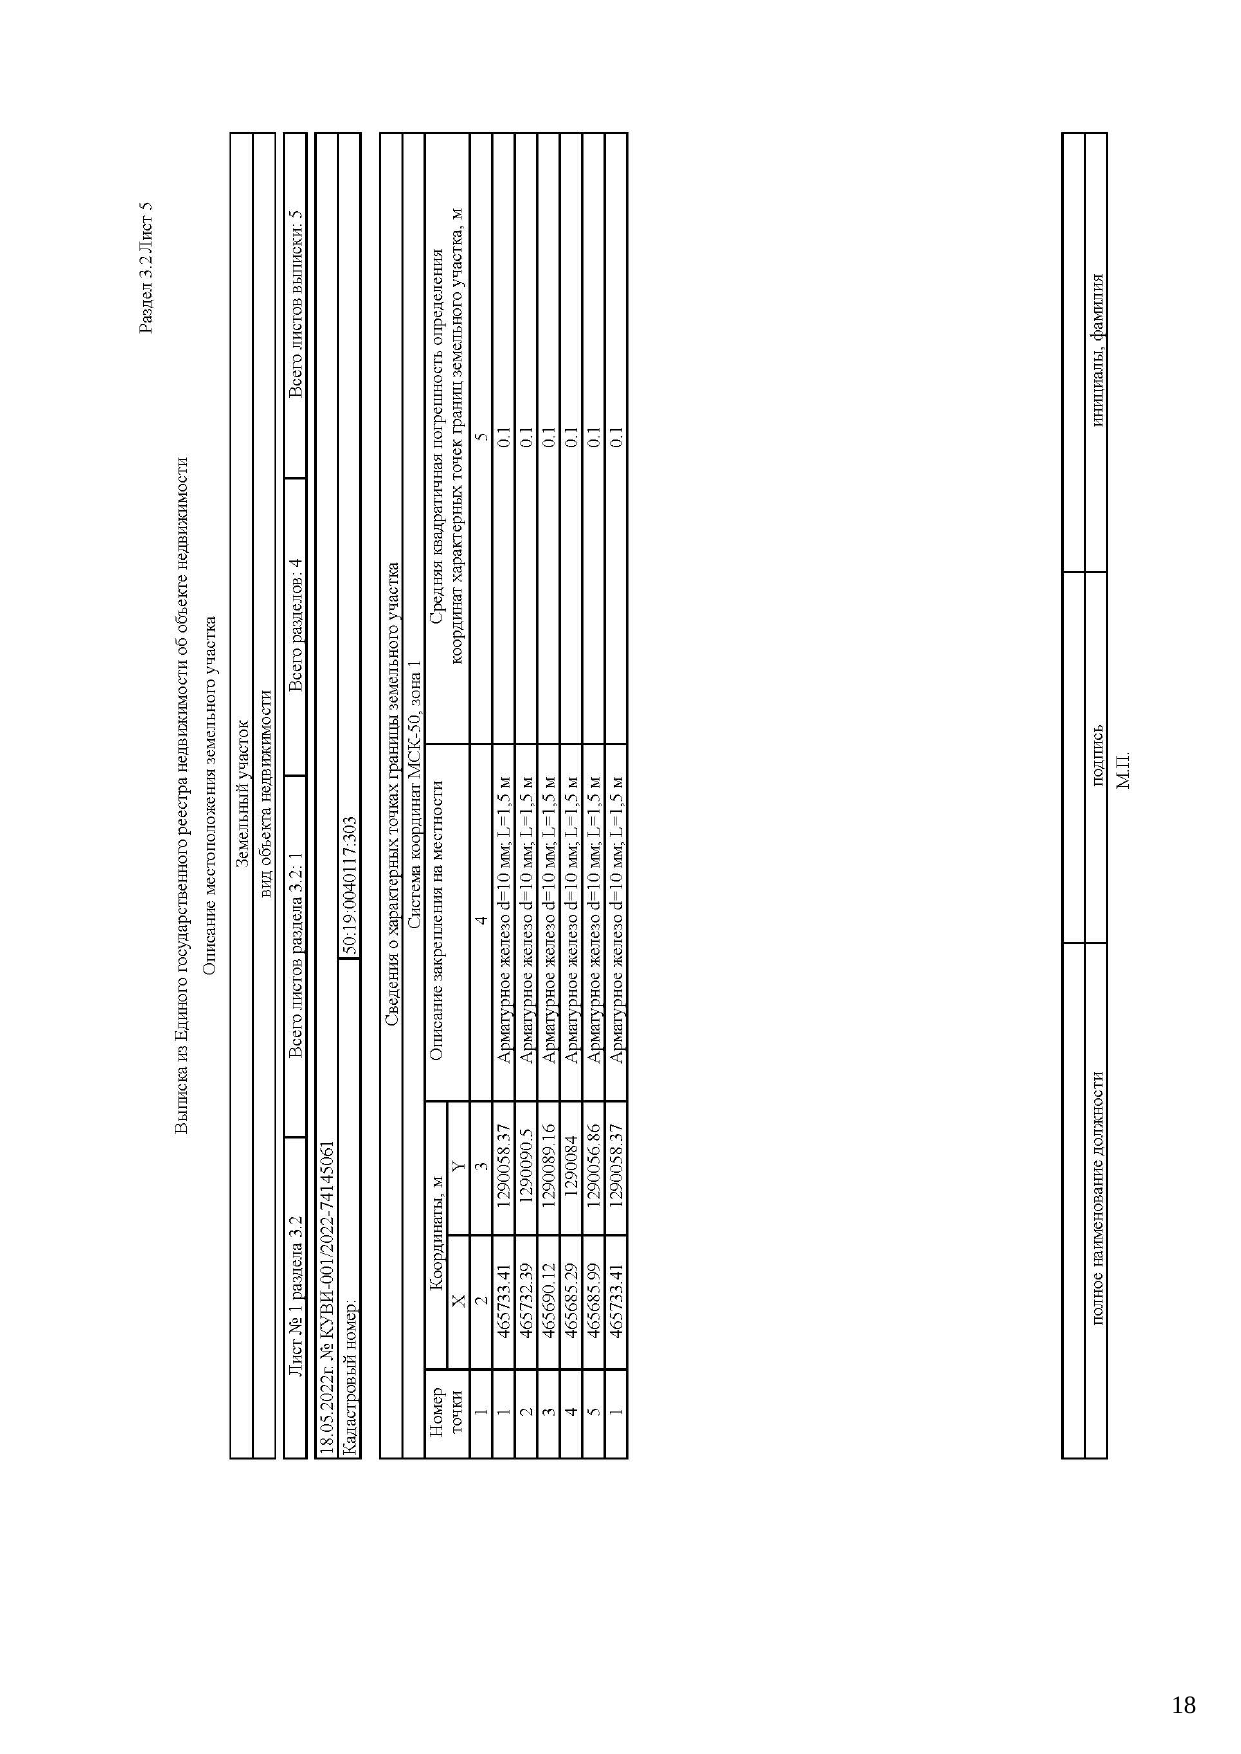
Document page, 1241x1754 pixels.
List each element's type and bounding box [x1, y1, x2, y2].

picture [103, 88, 1196, 1503]
